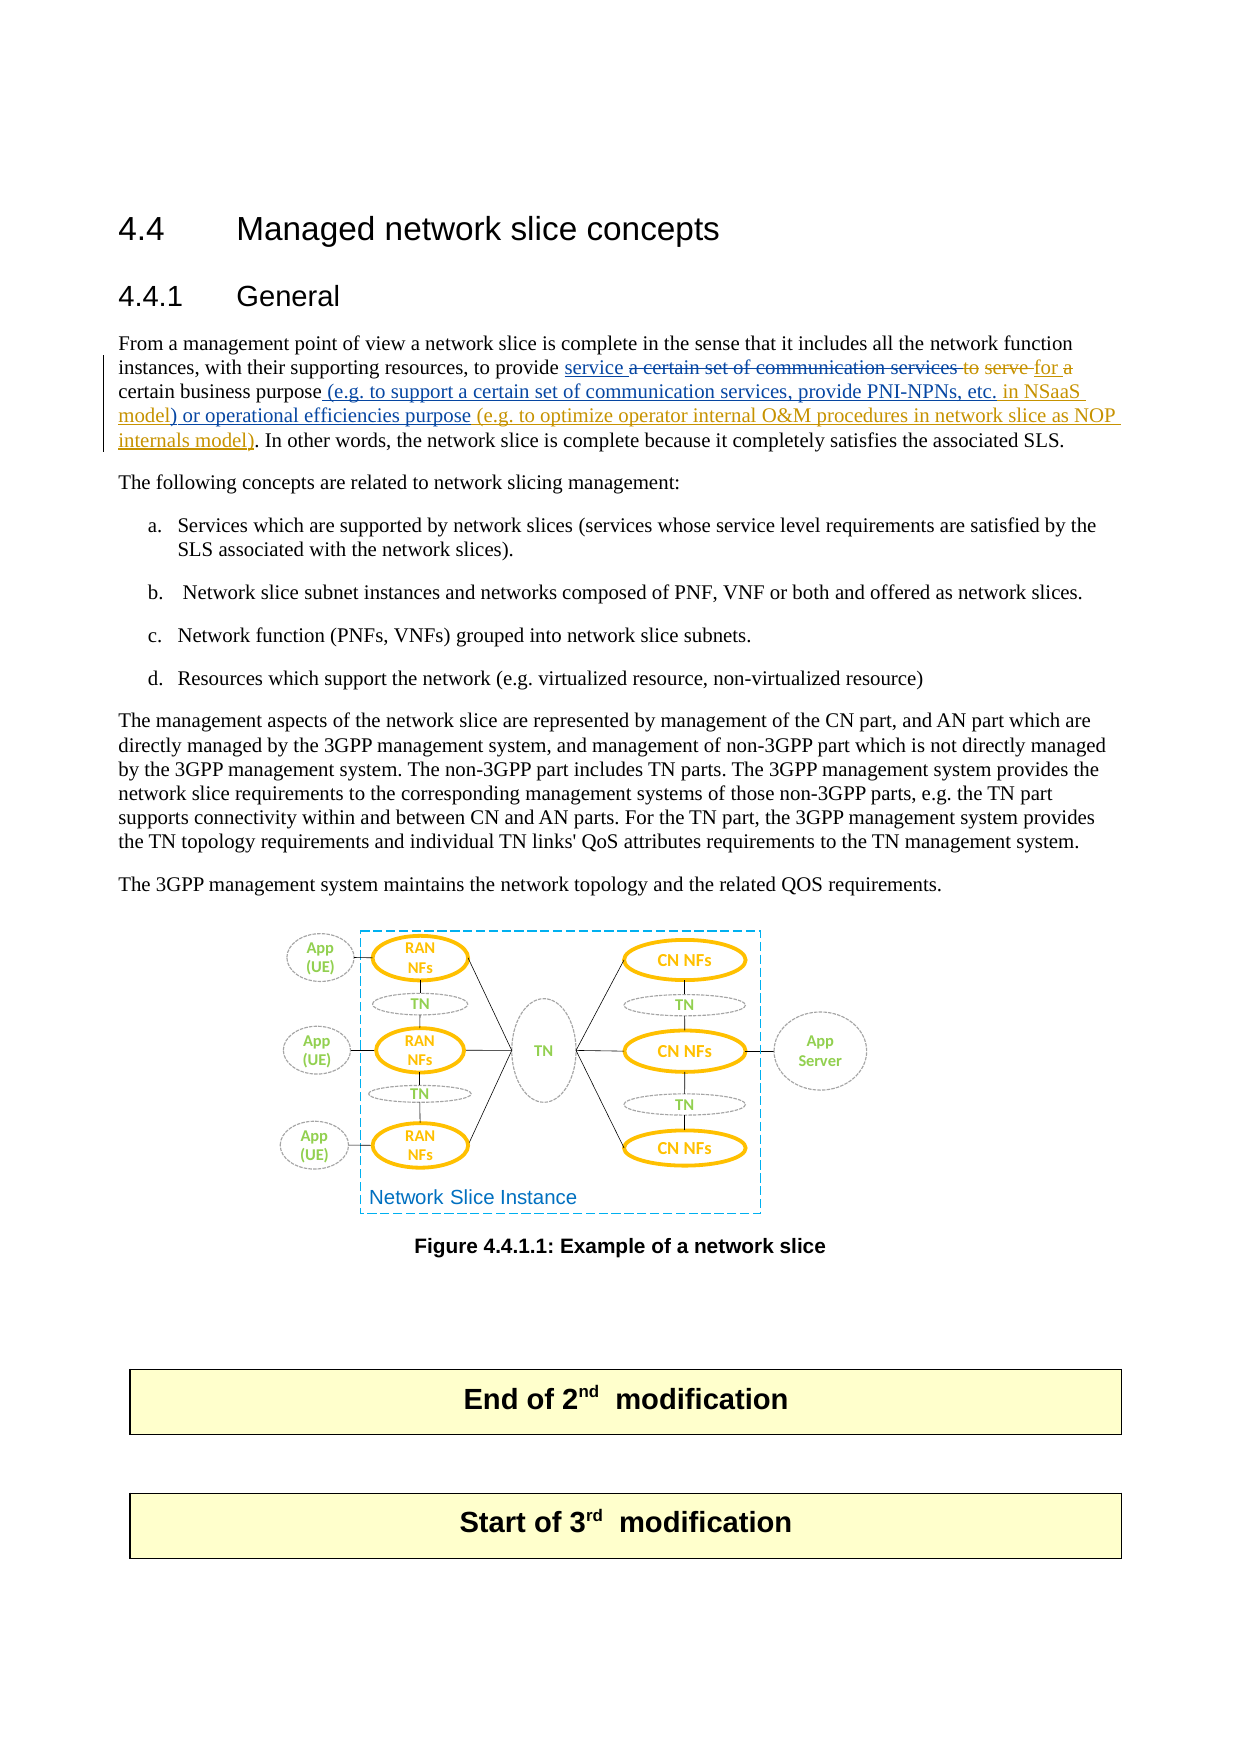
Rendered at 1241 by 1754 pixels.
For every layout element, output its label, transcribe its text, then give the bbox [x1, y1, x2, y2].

table_header End of 2nd modification [131, 1370, 1121, 1434]
subtitle 4.4.1 General [118, 279, 1122, 312]
subtitle 4.4 Managed network slice concepts [118, 209, 1122, 248]
text b. Network slice subnet instances and networks composed of PNF, VNF or both and offered as network slices. [148, 580, 1122, 604]
text The 3GPP management system maintains the network topology and the related QOS requirements. [118, 872, 1122, 896]
text a. Services which are supported by network slices (services whose service level requirements are satisfied by the SLS associated with the network slices). [148, 513, 1122, 561]
text From a management point of view a network slice is complete in the sense that it includes all the network function instances, with their supporting resources, to provide certain business purpose. In other words, the network slice is complete because it completely satisfies the associated SLS. [118, 331, 1122, 452]
text d. Resources which support the network (e.g. virtualized resource, non-virtualized resource) [148, 666, 1122, 690]
table_header Start of 3rd modification [131, 1494, 1121, 1558]
text Figure 4.4.1.1: Example of a network slice [118, 1234, 1122, 1258]
text c. Network function (PNFs, VNFs) grouped into network slice subnets. [148, 623, 1122, 647]
text The management aspects of the network slice are represented by management of the CN part, and AN part which are directly managed by the 3GPP management system, and management of non-3GPP part which is not directly managed by the 3GPP management system. The non-3GPP part includes TN parts. The 3GPP management system provides the network slice requirements to the corresponding management systems of those non-3GPP parts, e.g. the TN part supports connectivity within and between CN and AN parts. For the TN part, the 3GPP management system provides the TN topology requirements and individual TN links' QoS attributes requirements to the TN management system. [118, 708, 1122, 853]
text The following concepts are related to network slicing management: [118, 470, 1122, 494]
